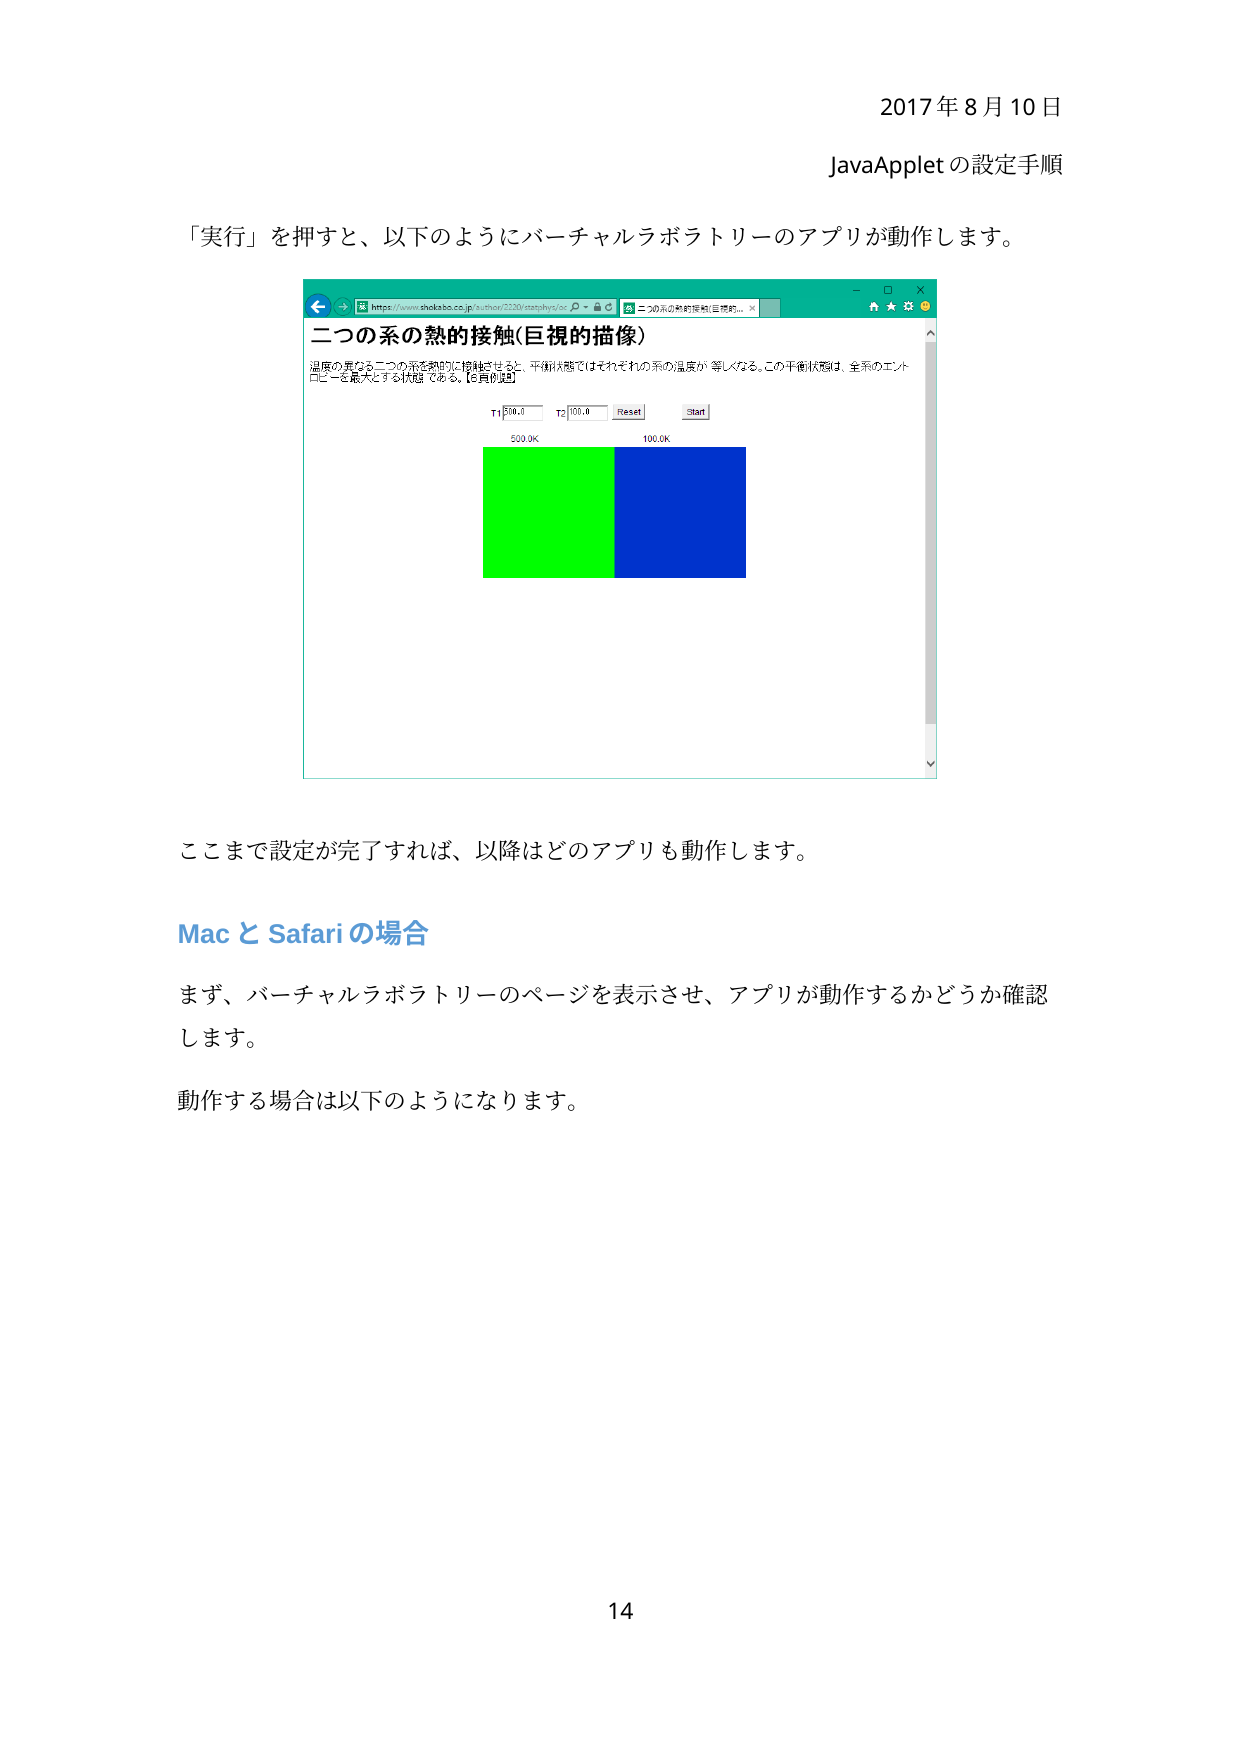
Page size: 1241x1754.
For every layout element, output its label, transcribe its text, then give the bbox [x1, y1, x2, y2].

text まず、バーチャルラボラトリーのページを表示させ、アプリが動作するかどうか確認します。 [177, 974, 1063, 1055]
picture [303, 279, 937, 779]
text ここまで設定が完了すれば、以降はどのアプリも動作します。 [177, 831, 1063, 868]
subtitle MacとSafariの場合 [177, 894, 1063, 969]
text 動作する場合は以下のようになります。 [177, 1081, 1063, 1118]
text 「実行」を押すと、以下のようにバーチャルラボラトリーのアプリが動作します。 [177, 217, 1063, 254]
